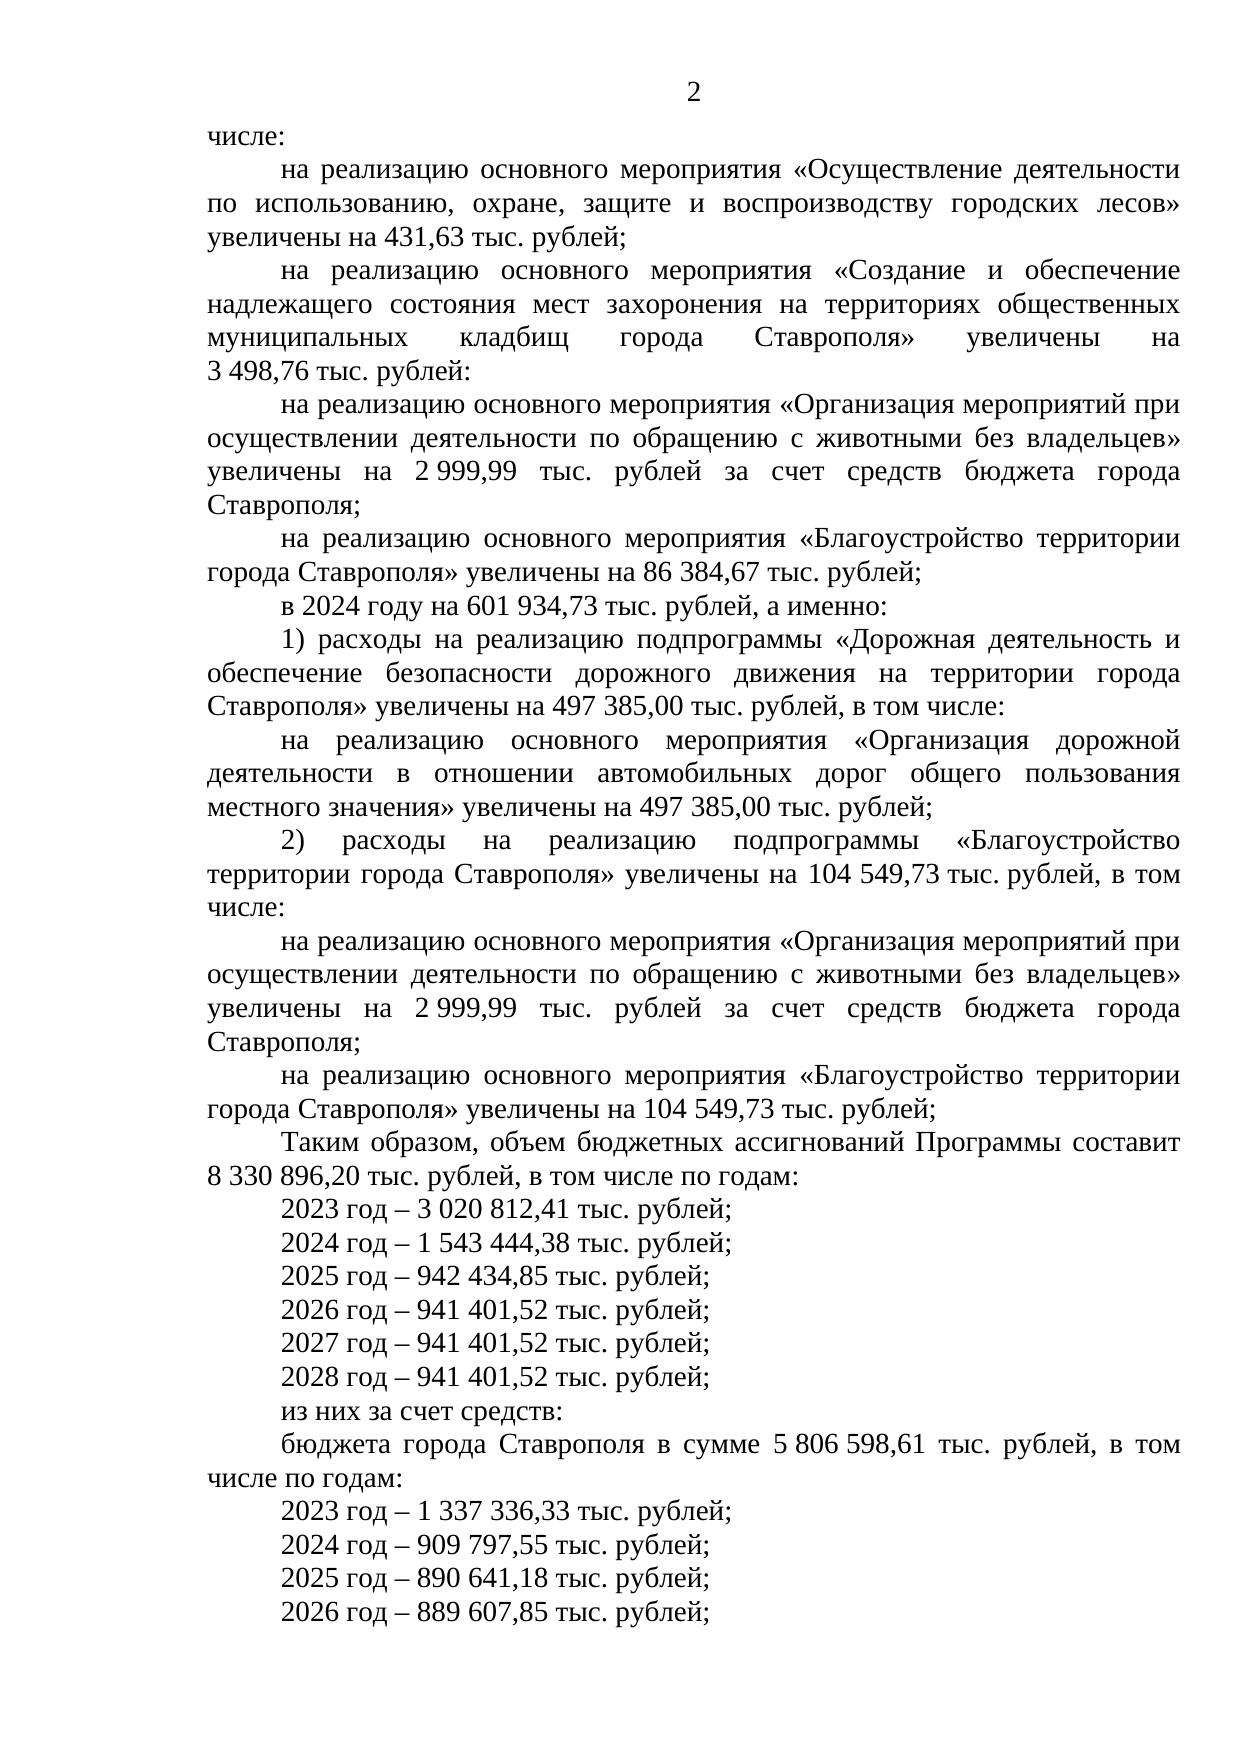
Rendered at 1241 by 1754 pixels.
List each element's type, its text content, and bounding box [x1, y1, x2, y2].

text на реализацию основного мероприятия «Осуществление деятельности по использованию, охране, защите и воспроизводству городских лесов» увеличены на 431,63 тыс. рублей; [207, 152, 1181, 252]
text на реализацию основного мероприятия «Благоустройство территории города Ставрополя» увеличены на 86 384,67 тыс. рублей; [207, 521, 1181, 588]
text 2025 год – 942 434,85 тыс. рублей; [207, 1258, 1181, 1292]
text 2024 год – 1 543 444,38 тыс. рублей; [207, 1225, 1181, 1258]
text в 2024 году на 601 934,73 тыс. рублей, а именно: [207, 588, 1181, 621]
text 2023 год – 1 337 336,33 тыс. рублей; [207, 1493, 1181, 1527]
text бюджета города Ставрополя в сумме 5 806 598,61 тыс. рублей, в том числе по годам: [207, 1426, 1181, 1493]
text 2026 год – 889 607,85 тыс. рублей; [207, 1594, 1181, 1627]
text 1) расходы на реализацию подпрограммы «Дорожная деятельность и обеспечение безопасности дорожного движения на территории города Ставрополя» увеличены на 497 385,00 тыс. рублей, в том числе: [207, 621, 1181, 722]
text 2024 год – 909 797,55 тыс. рублей; [207, 1527, 1181, 1560]
text на реализацию основного мероприятия «Организация дорожной деятельности в отношении автомобильных дорог общего пользования местного значения» увеличены на 497 385,00 тыс. рублей; [207, 722, 1181, 822]
text на реализацию основного мероприятия «Организация мероприятий при осуществлении деятельности по обращению с животными без владельцев» увеличены на 2 999,99 тыс. рублей за счет средств бюджета города Ставрополя; [207, 386, 1181, 521]
text Таким образом, объем бюджетных ассигнований Программы составит 8 330 896,20 тыс. рублей, в том числе по годам: [207, 1124, 1181, 1191]
text на реализацию основного мероприятия «Благоустройство территории города Ставрополя» увеличены на 104 549,73 тыс. рублей; [207, 1057, 1181, 1124]
text 2027 год – 941 401,52 тыс. рублей; [207, 1326, 1181, 1359]
text 2028 год – 941 401,52 тыс. рублей; [207, 1359, 1181, 1393]
text на реализацию основного мероприятия «Создание и обеспечение надлежащего состояния мест захоронения на территориях общественных муниципальных кладбищ города Ставрополя» увеличены на 3 498,76 тыс. рублей: [207, 252, 1181, 386]
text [207, 118, 1181, 152]
text на реализацию основного мероприятия «Организация мероприятий при осуществлении деятельности по обращению с животными без владельцев» увеличены на 2 999,99 тыс. рублей за счет средств бюджета города Ставрополя; [207, 923, 1181, 1057]
text 2026 год – 941 401,52 тыс. рублей; [207, 1292, 1181, 1326]
text 2) расходы на реализацию подпрограммы «Благоустройство территории города Ставрополя» увеличены на 104 549,73 тыс. рублей, в том числе: [207, 822, 1181, 923]
text 2023 год – 3 020 812,41 тыс. рублей; [207, 1191, 1181, 1225]
text из них за счет средств: [207, 1393, 1181, 1426]
text 2025 год – 890 641,18 тыс. рублей; [207, 1560, 1181, 1594]
